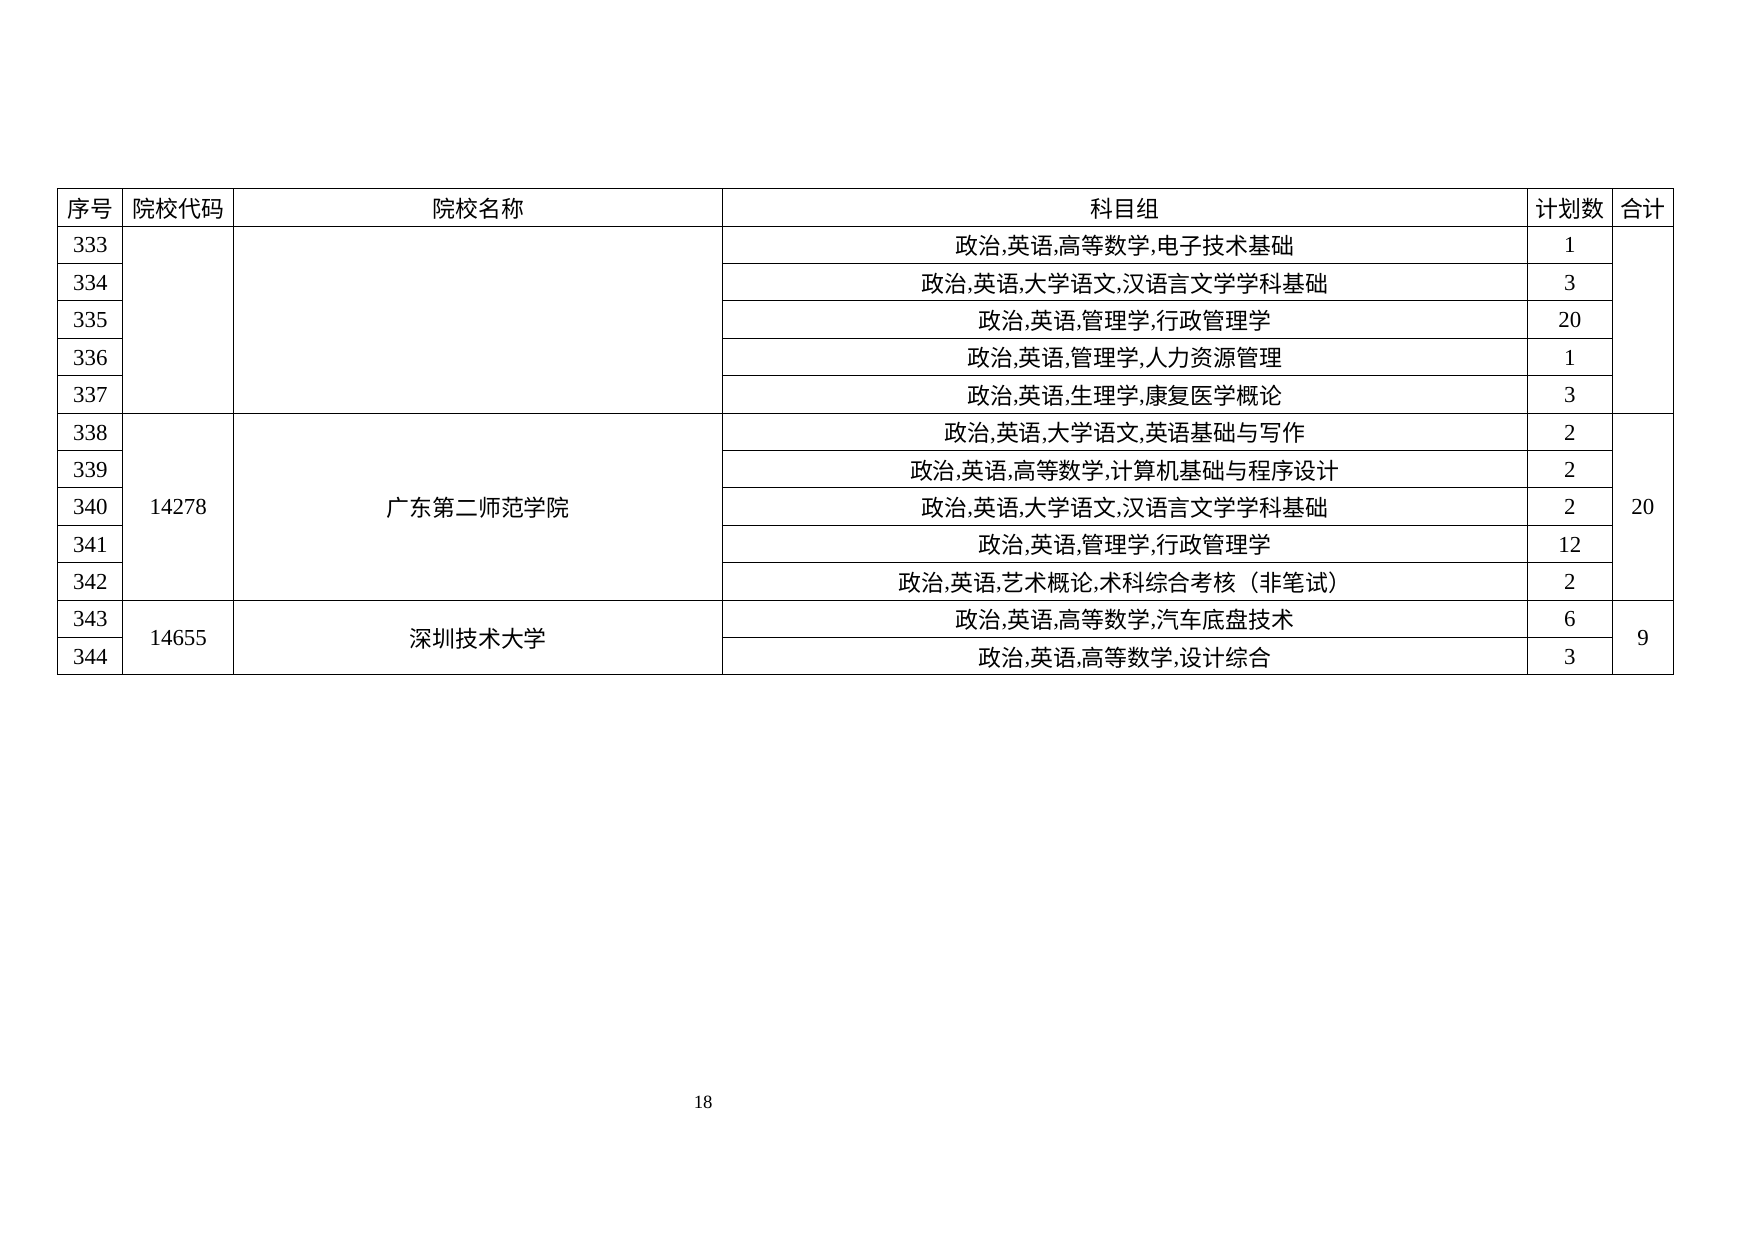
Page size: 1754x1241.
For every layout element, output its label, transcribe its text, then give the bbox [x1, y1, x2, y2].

table_cell 2 [1528, 451, 1612, 487]
table_cell 深圳技术大学 [234, 601, 722, 674]
table_cell 336 [58, 339, 122, 375]
table_cell 1 [1528, 339, 1612, 375]
table_cell 340 [58, 488, 122, 525]
table_cell 344 [58, 638, 122, 674]
table_cell 2 [1528, 414, 1612, 450]
table_cell 2 [1528, 488, 1612, 525]
table_cell 12 [1528, 526, 1612, 562]
table_cell 3 [1528, 376, 1612, 412]
table_cell 3 [1528, 264, 1612, 300]
table_cell 政治,英语,大学语文,汉语言文学学科基础 [723, 264, 1527, 300]
table_cell 政治,英语,生理学,康复医学概论 [723, 376, 1527, 412]
table_header 合计 [1613, 189, 1673, 226]
table_cell 334 [58, 264, 122, 300]
table_cell 1 [1528, 227, 1612, 263]
table_cell 广东第二师范学院 [234, 414, 722, 599]
table_cell 342 [58, 563, 122, 599]
table_header 科目组 [723, 189, 1527, 226]
table_cell 337 [58, 376, 122, 412]
table_cell 政治,英语,大学语文,英语基础与写作 [723, 414, 1527, 450]
table_cell 338 [58, 414, 122, 450]
table_cell 20 [1613, 414, 1673, 599]
table_cell 339 [58, 451, 122, 487]
table_header 序号 [58, 189, 122, 226]
table_header 计划数 [1528, 189, 1612, 226]
table_cell 9 [1613, 601, 1673, 674]
table_cell 14278 [123, 414, 233, 599]
table_cell 6 [1528, 601, 1612, 637]
table_header 院校名称 [234, 189, 722, 226]
table_cell 政治,英语,管理学,人力资源管理 [723, 339, 1527, 375]
table_cell 政治,英语,艺术概论,术科综合考核（非笔试） [723, 563, 1527, 599]
table_cell 政治,英语,高等数学,汽车底盘技术 [723, 601, 1527, 637]
table_cell 政治,英语,高等数学,计算机基础与程序设计 [723, 451, 1527, 487]
table_cell 政治,英语,高等数学,电子技术基础 [723, 227, 1527, 263]
table_cell 2 [1528, 563, 1612, 599]
table_cell 14655 [123, 601, 233, 674]
table_cell 政治,英语,高等数学,设计综合 [723, 638, 1527, 674]
table_cell 3 [1528, 638, 1612, 674]
table_header 院校代码 [123, 189, 233, 226]
table_cell 政治,英语,大学语文,汉语言文学学科基础 [723, 488, 1527, 525]
table_cell 341 [58, 526, 122, 562]
table_cell 343 [58, 601, 122, 637]
table_cell 335 [58, 301, 122, 338]
table_cell 20 [1528, 301, 1612, 338]
table_cell 政治,英语,管理学,行政管理学 [723, 526, 1527, 562]
table_cell 333 [58, 227, 122, 263]
table_cell 政治,英语,管理学,行政管理学 [723, 301, 1527, 338]
